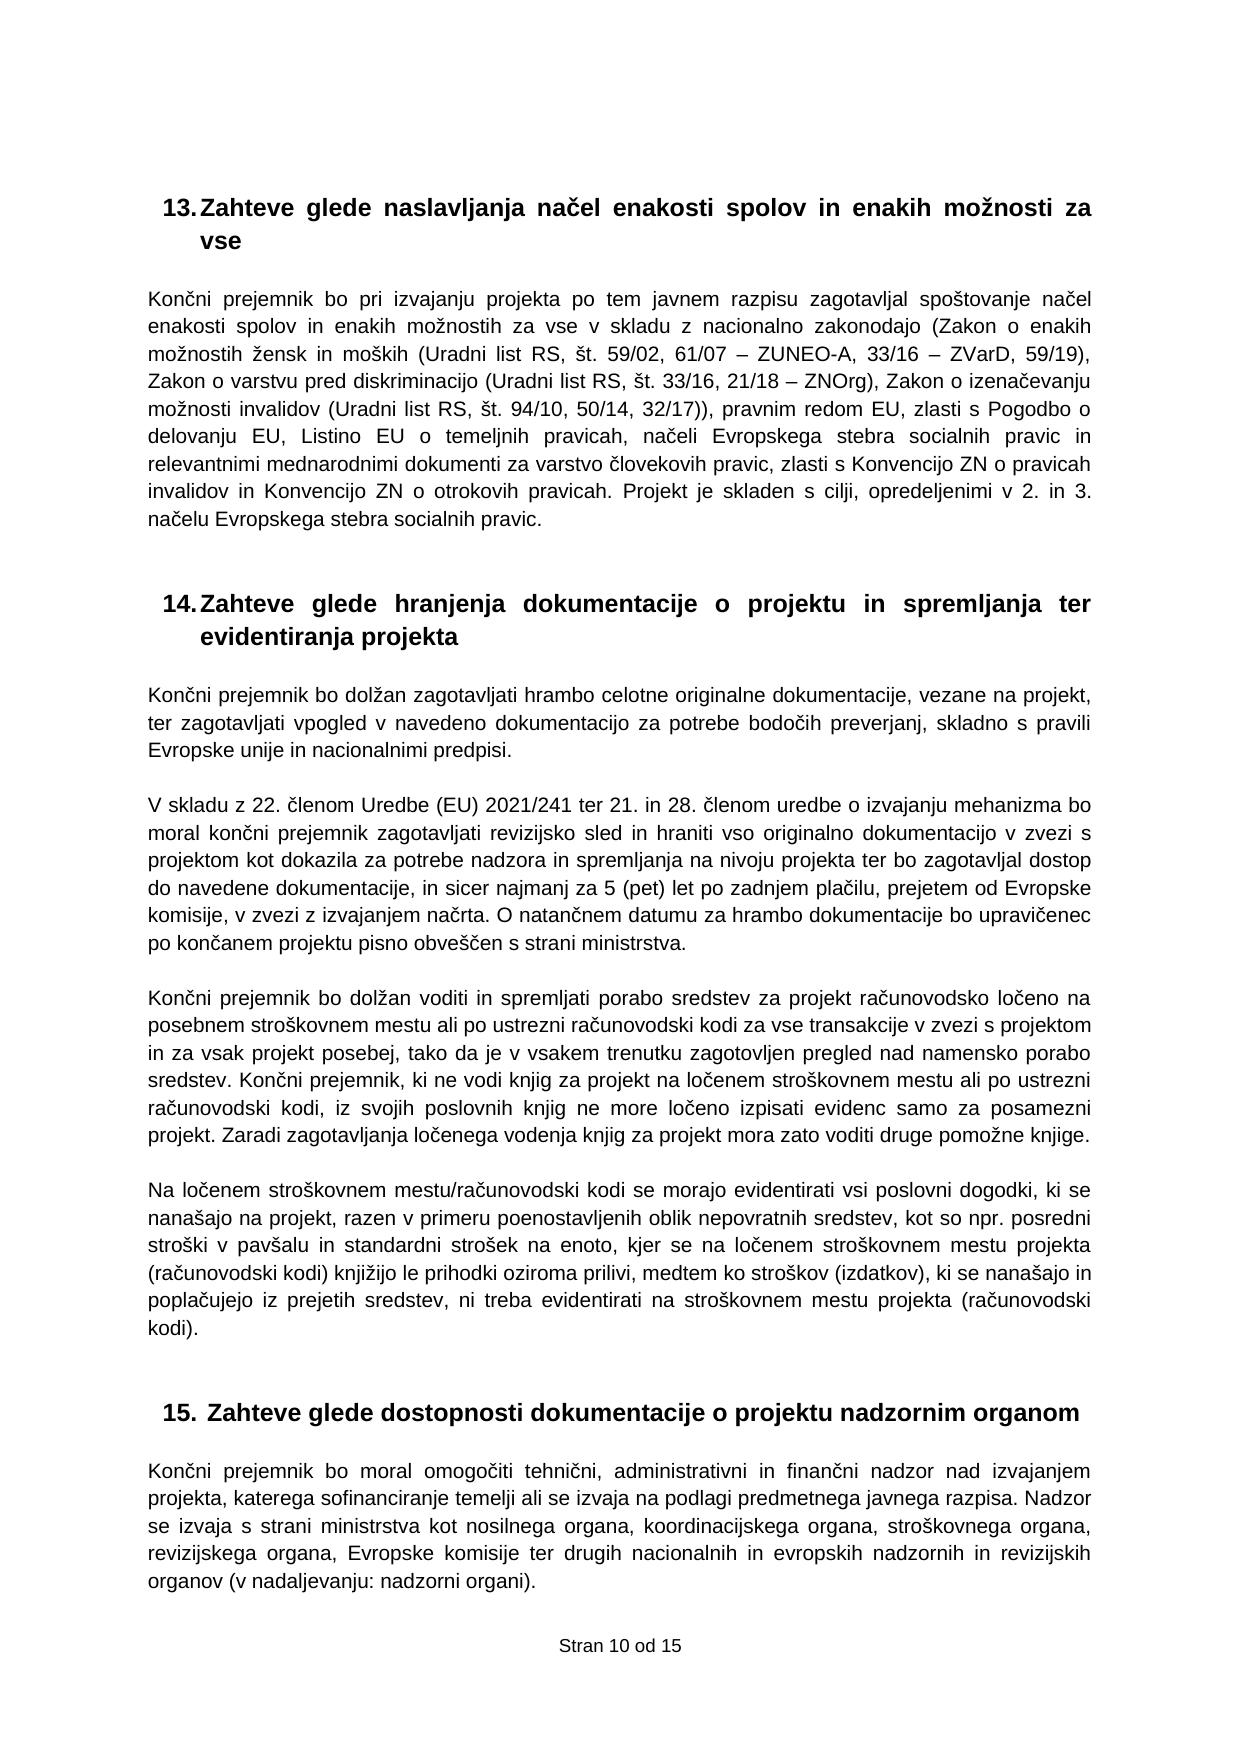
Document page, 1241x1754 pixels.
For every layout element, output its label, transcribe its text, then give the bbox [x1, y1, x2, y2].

text Končni prejemnik bo dolžan voditi in spremljati porabo sredstev za projekt računovodsko ločeno na posebnem stroškovnem mestu ali po ustrezni računovodski kodi za vse transakcije v zvezi s projektom in za vsak projekt posebej, tako da je v vsakem trenutku zagotovljen pregled nad namensko porabo sredstev. Končni prejemnik, ki ne vodi knjig za projekt na ločenem stroškovnem mestu ali po ustrezni računovodski kodi, iz svojih poslovnih knjig ne more ločeno izpisati evidenc samo za posamezni projekt. Zaradi zagotavljanja ločenega vodenja knjig za projekt mora zato voditi druge pomožne knjige. [148, 985, 1093, 1147]
text Na ločenem stroškovnem mestu/računovodski kodi se morajo evidentirati vsi poslovni dogodki, ki se nanašajo na projekt, razen v primeru poenostavljenih oblik nepovratnih sredstev, kot so npr. posredni stroški v pavšalu in standardni strošek na enoto, kjer se na ločenem stroškovnem mestu projekta (računovodski kodi) knjižijo le prihodki oziroma prilivi, medtem ko stroškov (izdatkov), ki se nanašajo in poplačujejo iz prejetih sredstev, ni treba evidentirati na stroškovnem mestu projekta (računovodski kodi). [148, 1178, 1093, 1339]
text V skladu z 22. členom Uredbe (EU) 2021/241 ter 21. in 28. členom uredbe o izvajanju mehanizma bo moral končni prejemnik zagotavljati revizijsko sled in hraniti vso originalno dokumentacijo v zvezi s projektom kot dokazila za potrebe nadzora in spremljanja na nivoju projekta ter bo zagotavljal dostop do navedene dokumentacije, in sicer najmanj za 5 (pet) let po zadnjem plačilu, prejetem od Evropske komisije, v zvezi z izvajanjem načrta. O natančnem datumu za hrambo dokumentacije bo upravičenec po končanem projektu pisno obveščen s strani ministrstva. [148, 793, 1093, 954]
subtitle Zahteve glede dostopnosti dokumentacije o projektu nadzornim organom [162, 1398, 1093, 1427]
subtitle Zahteve glede hranjenja dokumentacije o projektu in spremljanja ter evidentiranja projekta [162, 589, 1093, 651]
text Končni prejemnik bo pri izvajanju projekta po tem javnem razpisu zagotavljal spoštovanje načel enakosti spolov in enakih možnostih za vse v skladu z nacionalno zakonodajo (Zakon o enakih možnostih žensk in moških (Uradni list RS, št. 59/02, 61/07 – ZUNEO-A, 33/16 – ZVarD, 59/19), Zakon o varstvu pred diskriminacijo (Uradni list RS, št. 33/16, 21/18 – ZNOrg), Zakon o izenačevanju možnosti invalidov (Uradni list RS, št. 94/10, 50/14, 32/17)), pravnim redom EU, zlasti s Pogodbo o delovanju EU, Listino EU o temeljnih pravicah, načeli Evropskega stebra socialnih pravic in relevantnimi mednarodnimi dokumenti za varstvo človekovih pravic, zlasti s Konvencijo ZN o pravicah invalidov in Konvencijo ZN o otrokovih pravicah. Projekt je skladen s cilji, opredeljenimi v 2. in 3. načelu Evropskega stebra socialnih pravic. [148, 287, 1093, 531]
text Končni prejemnik bo moral omogočiti tehnični, administrativni in finančni nadzor nad izvajanjem projekta, katerega sofinanciranje temelji ali se izvaja na podlagi predmetnega javnega razpisa. Nadzor se izvaja s strani ministrstva kot nosilnega organa, koordinacijskega organa, stroškovnega organa, revizijskega organa, Evropske komisije ter drugih nacionalnih in evropskih nadzornih in revizijskih organov (v nadaljevanju: nadzorni organi). [148, 1458, 1093, 1592]
subtitle Zahteve glede naslavljanja načel enakosti spolov in enakih možnosti za vse [162, 193, 1093, 255]
text Končni prejemnik bo dolžan zagotavljati hrambo celotne originalne dokumentacije, vezane na projekt, ter zagotavljati vpogled v navedeno dokumentacijo za potrebe bodočih preverjanj, skladno s pravili Evropske unije in nacionalnimi predpisi. [148, 683, 1093, 762]
